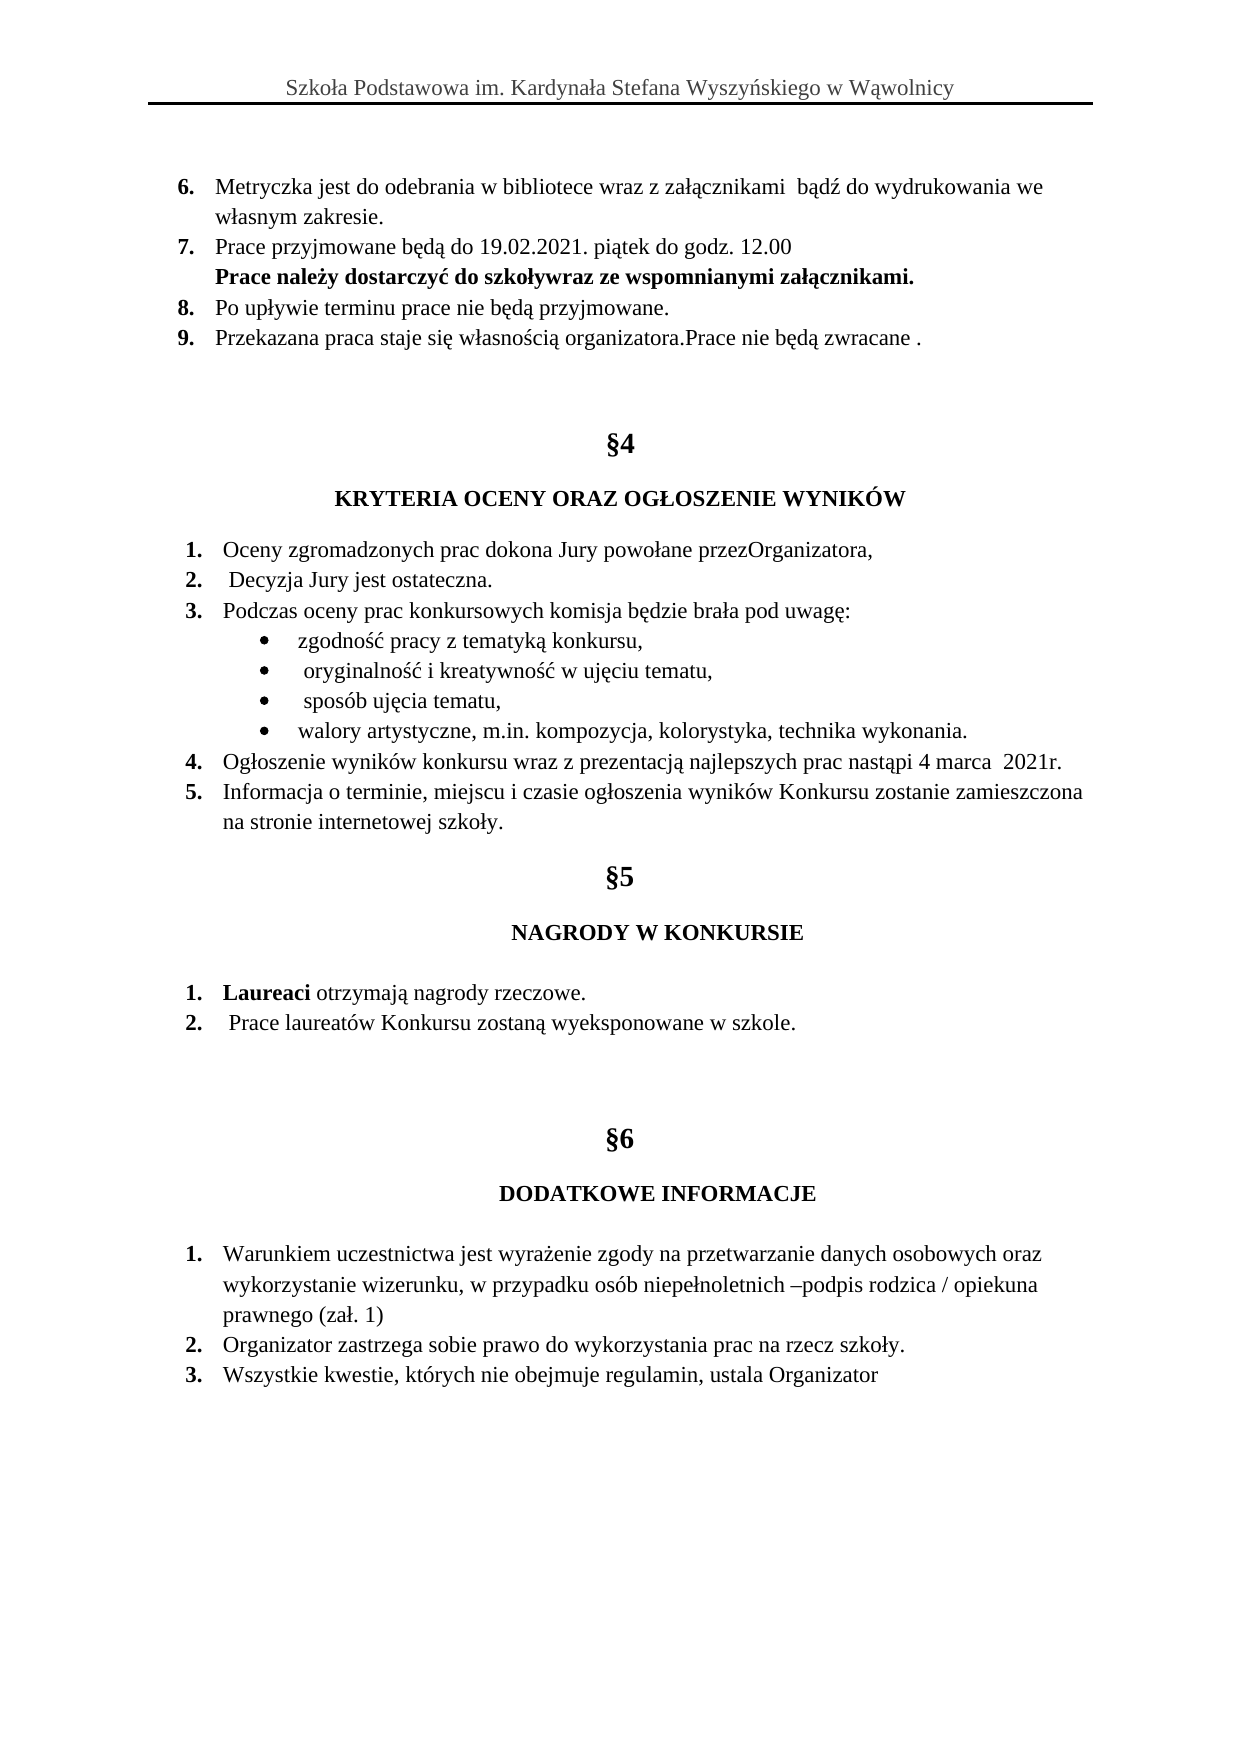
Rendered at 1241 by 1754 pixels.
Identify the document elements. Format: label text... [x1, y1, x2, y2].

list Wszystkie kwestie, których nie obejmuje regulamin, ustala Organizator [185, 1361, 1093, 1388]
list Laureaci otrzymają nagrody rzeczowe. [185, 979, 1093, 1005]
list Decyzja Jury jest ostateczna. [185, 567, 1093, 593]
list zgodność pracy z tematyką konkursu, [260, 627, 1093, 653]
list Prace laureatów Konkursu zostaną wyeksponowane w szkole. [185, 1009, 1093, 1036]
text §4 [148, 426, 1093, 459]
list Prace przyjmowane będą do 19.02.2021. piątek do godz. 12.00 Prace należy dostarczyć do szkoływraz ze wspomnianymi załącznikami. [177, 233, 1093, 290]
list Ogłoszenie wyników konkursu wraz z prezentacją najlepszych prac nastąpi 4 marca 2021r. [185, 748, 1093, 774]
text §5 [554, 859, 1093, 893]
list sposób ujęcia tematu, [260, 687, 1093, 714]
text §6 [554, 1121, 1093, 1154]
list Przekazana praca staje się własnością organizatora.Prace nie będą zwracane . [177, 324, 1093, 350]
list DODATKOWE INFORMACJE [223, 1180, 1093, 1206]
list Oceny zgromadzonych prac dokona Jury powołane przezOrganizatora, [185, 536, 1093, 563]
list Organizator zastrzega sobie prawo do wykorzystania prac na rzecz szkoły. [185, 1331, 1093, 1357]
list NAGRODY W KONKURSIE [223, 919, 1093, 945]
list oryginalność i kreatywność w ujęciu tematu, [260, 657, 1093, 683]
list Warunkiem uczestnictwa jest wyrażenie zgody na przetwarzanie danych osobowych oraz wykorzystanie wizerunku, w przypadku osób niepełnoletnich –podpis rodzica / opiekuna prawnego (zał. 1) [185, 1241, 1093, 1327]
list Informacja o terminie, miejscu i czasie ogłoszenia wyników Konkursu zostanie zamieszczona na stronie internetowej szkoły. [185, 778, 1093, 834]
list walory artystyczne, m.in. kompozycja, kolorystyka, technika wykonania. [260, 718, 1093, 744]
text KRYTERIA OCENY ORAZ OGŁOSZENIE WYNIKÓW [148, 485, 1093, 512]
list Po upływie terminu prace nie będą przyjmowane. [177, 294, 1093, 320]
list Podczas oceny prac konkursowych komisja będzie brała pod uwagę: [185, 597, 1093, 623]
list Metryczka jest do odebrania w bibliotece wraz z załącznikami bądź do wydrukowania we własnym zakresie. [177, 173, 1093, 229]
